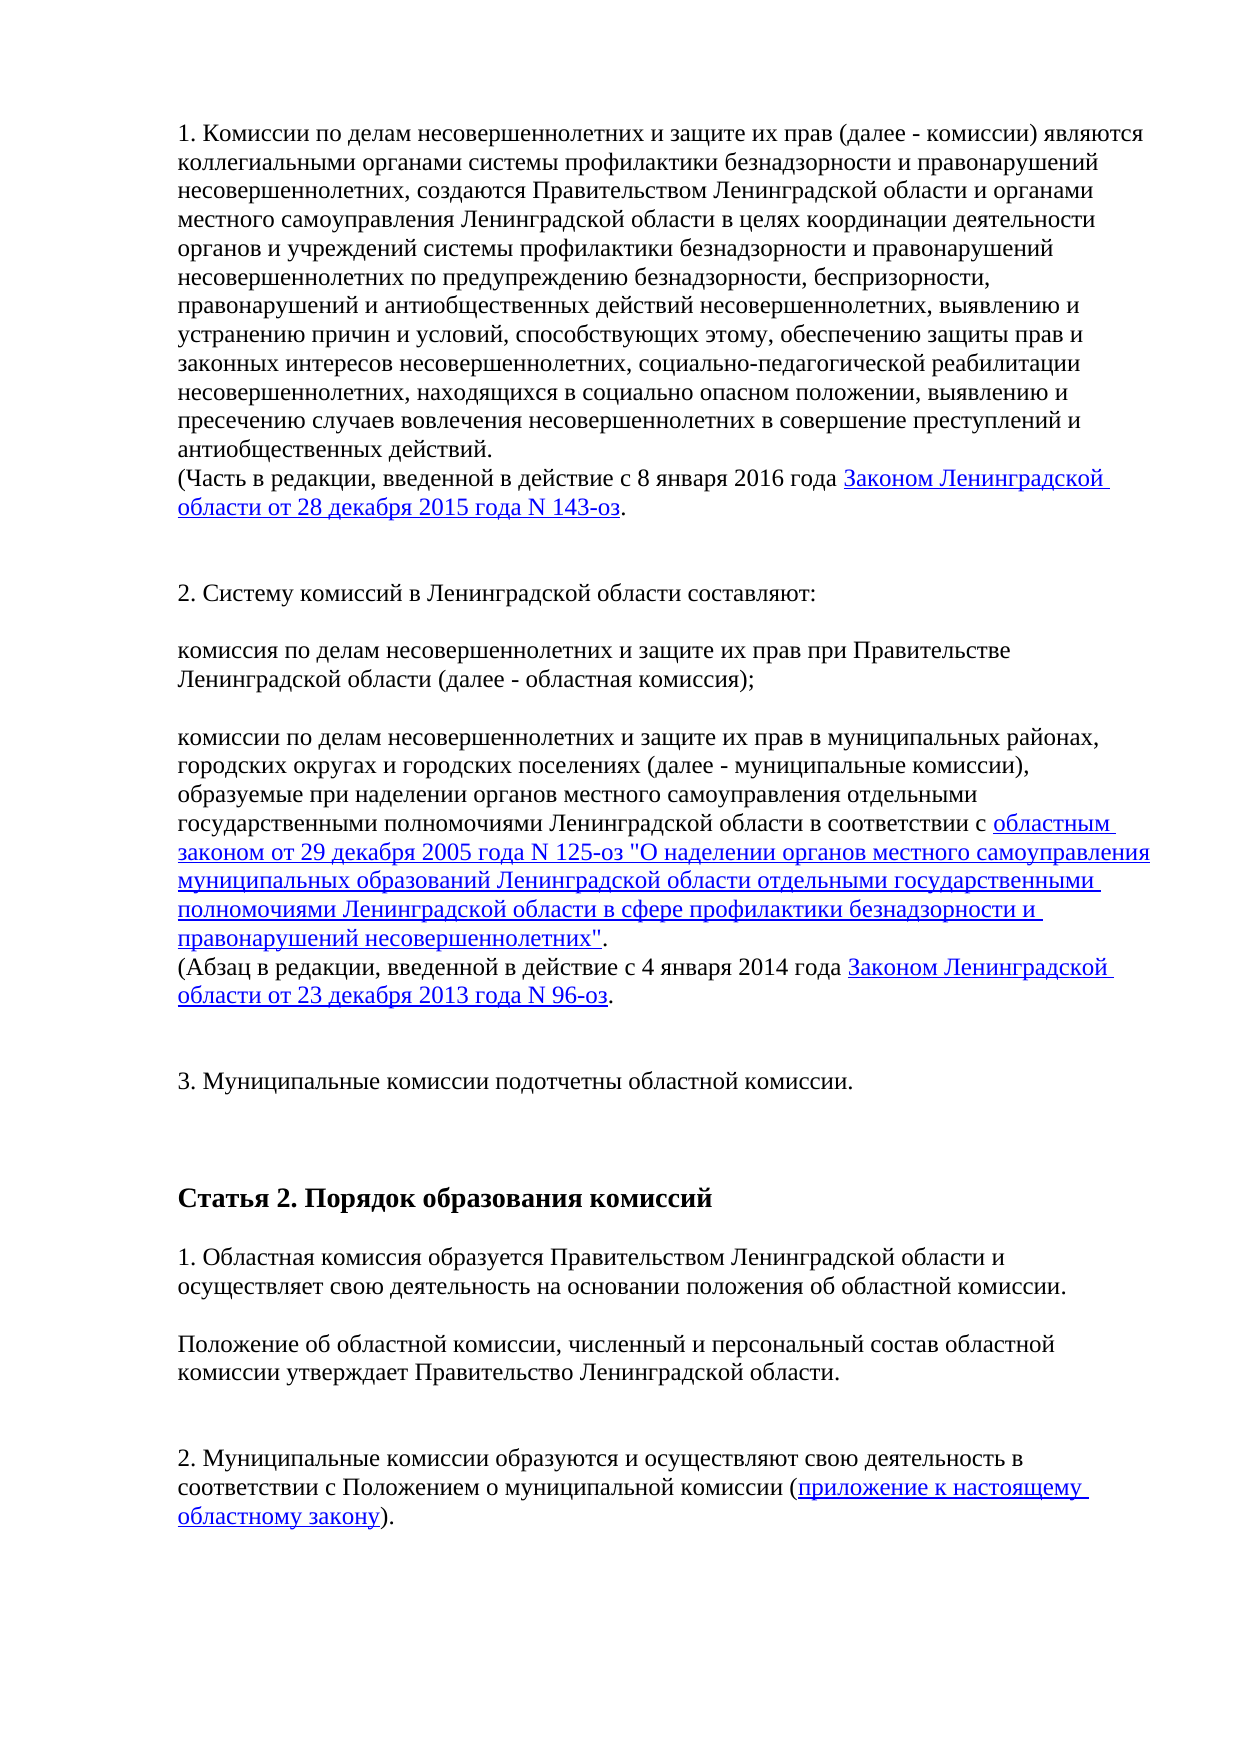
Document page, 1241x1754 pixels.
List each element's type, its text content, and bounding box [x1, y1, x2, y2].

text 3. Муниципальные комиссии подотчетны областной комиссии. [177, 1066, 1152, 1152]
text 1. Комиссии по делам несовершеннолетних и защите их прав (далее - комиссии) являются коллегиальными органами системы профилактики безнадзорности и правонарушений несовершеннолетних, создаются Правительством Ленинградской области и органами местного самоуправления Ленинградской области в целях координации деятельности органов и учреждений системы профилактики безнадзорности и правонарушений несовершеннолетних по предупреждению безнадзорности, беспризорности, правонарушений и антиобщественных действий несовершеннолетних, выявлению и устранению причин и условий, способствующих этому, обеспечению защиты прав и законных интересов несовершеннолетних, социально-педагогической реабилитации несовершеннолетних, находящихся в социально опасном положении, выявлению и пресечению случаев вовлечения несовершеннолетних в совершение преступлений и антиобщественных действий. (Часть в редакции, введенной в действие с 8 января 2016 года Законом Ленинградской области от 28 декабря 2015 года N 143-оз. [177, 118, 1152, 549]
text Статья 2. Порядок образования комиссий [177, 1181, 1152, 1213]
text 1. Областная комиссия образуется Правительством Ленинградской области и осуществляет свою деятельность на основании положения об областной комиссии. Положение об областной комиссии, численный и персональный состав областной комиссии утверждает Правительство Ленинградской области. [177, 1242, 1152, 1414]
text 2. Муниципальные комиссии образуются и осуществляют свою деятельность в соответствии с Положением о муниципальной комиссии (приложение к настоящему областному закону). [177, 1443, 1152, 1586]
text 2. Cистему комиссий в Ленинградской области составляют: комиссия по делам несовершеннолетних и защите их прав при Правительстве Ленинградской области (далее - областная комиссия); комиссии по делам несовершеннолетних и защите их прав в муниципальных районах, городских округах и городских поселениях (далее - муниципальные комиссии), образуемые при наделении органов местного самоуправления отдельными государственными полномочиями Ленинградской области в соответствии с областным законом от 29 декабря 2005 года N 125-оз "О наделении органов местного самоуправления муниципальных образований Ленинградской области отдельными государственными полномочиями Ленинградской области в сфере профилактики безнадзорности и правонарушений несовершеннолетних". (Абзац в редакции, введенной в действие с 4 января 2014 года Законом Ленинградской области от 23 декабря 2013 года N 96-оз. [177, 578, 1152, 1037]
